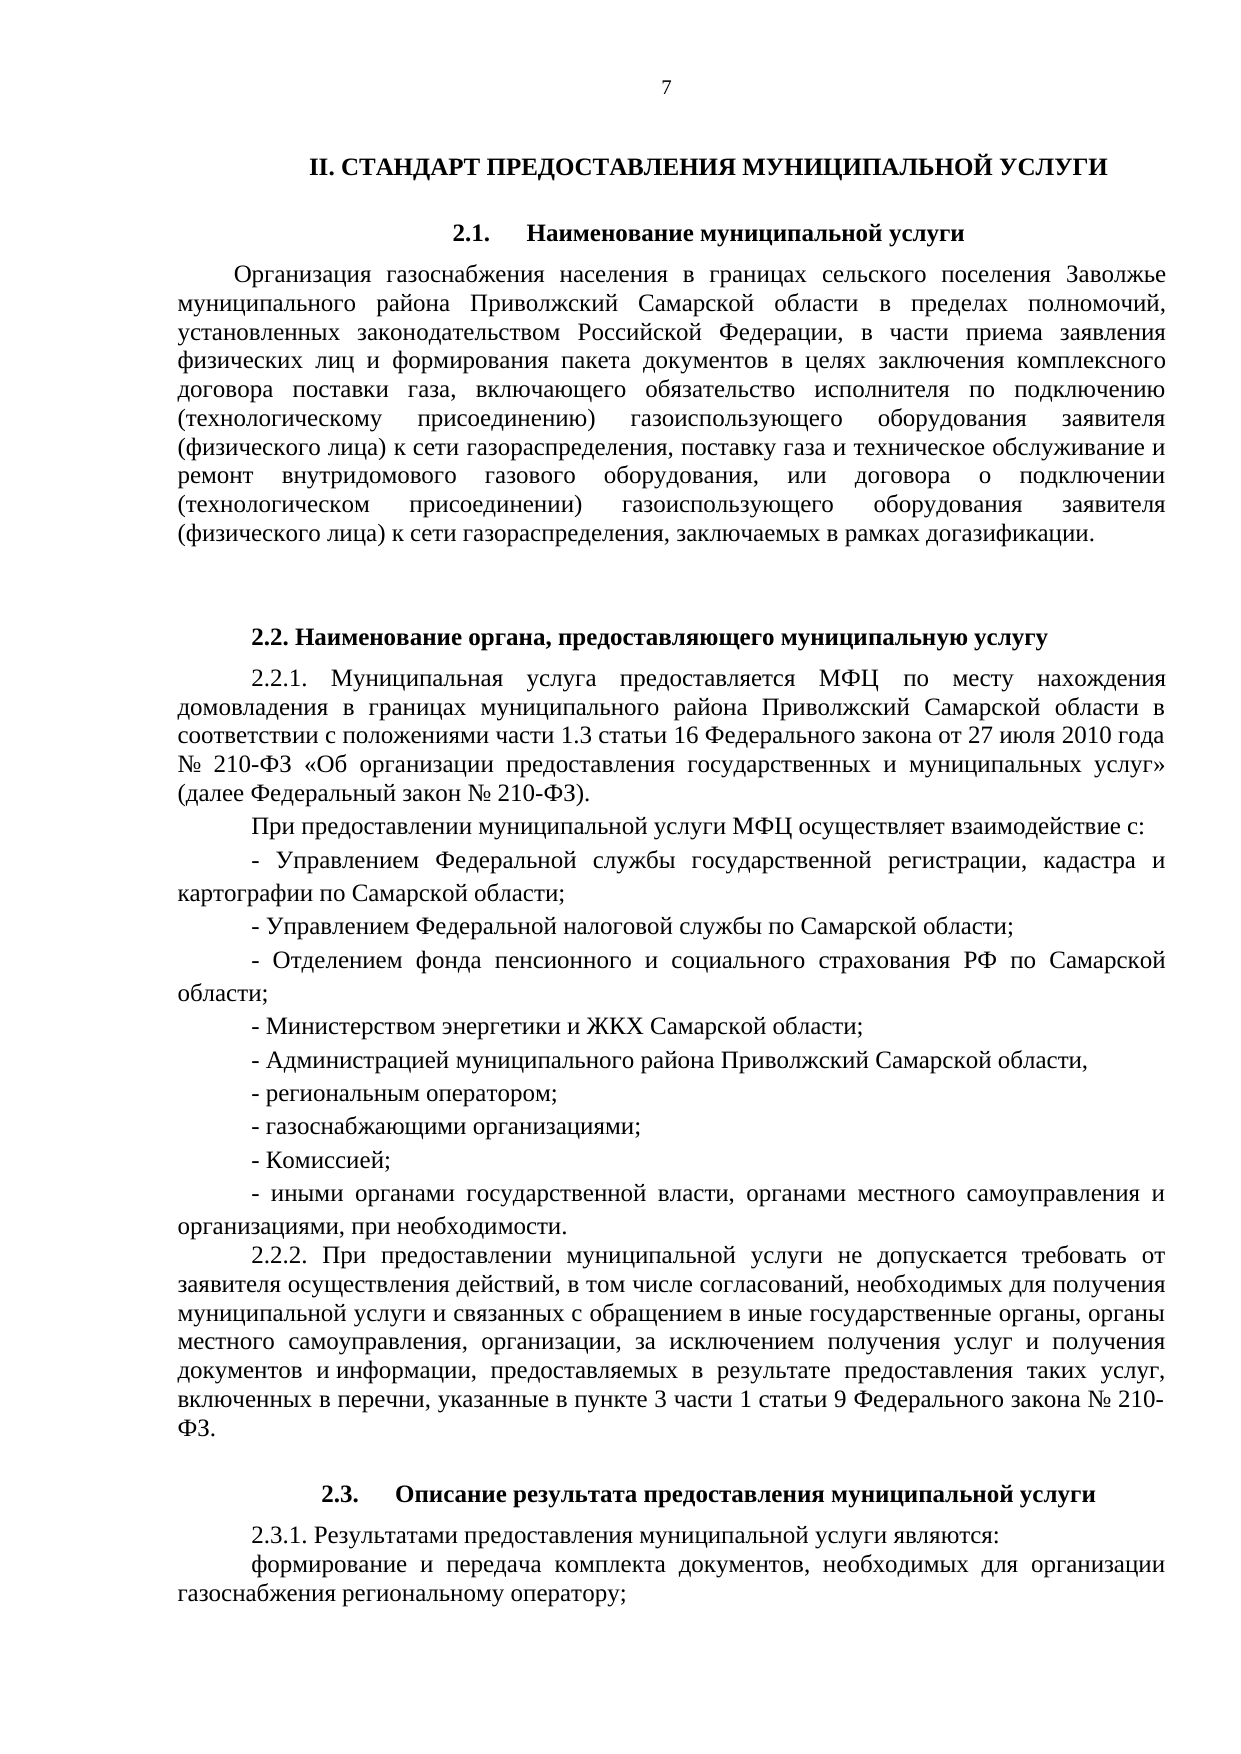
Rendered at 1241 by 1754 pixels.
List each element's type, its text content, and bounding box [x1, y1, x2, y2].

text - Управлением Федеральной службы государственной регистрации, кадастра и картографии по Самарской области; [177, 840, 1166, 907]
text Организация газоснабжения населения в границах сельского поселения Заволжье муниципального района Приволжский Самарской области в пределах полномочий, установленных законодательством Российской Федерации, в части приема заявления физических лиц и формирования пакета документов в целях заключения комплексного договора поставки газа, включающего обязательство исполнителя по подключению (технологическому присоединению) газоиспользующего оборудования заявителя (физического лица) к сети газораспределения, поставку газа и техническое обслуживание и ремонт внутридомового газового оборудования, или договора о подключении (технологическом присоединении) газоиспользующего оборудования заявителя (физического лица) к сети газораспределения, заключаемых в рамках догазификации. [177, 259, 1166, 547]
text 2.1. Наименование муниципальной услуги [177, 222, 1166, 247]
text 2.2.2. При предоставлении муниципальной услуги не допускается требовать от заявителя осуществления действий, в том числе согласований, необходимых для получения муниципальной услуги и связанных с обращением в иные государственные органы, органы местного самоуправления, организации, за исключением получения услуг и получения документов и информации, предоставляемых в результате предоставления таких услуг, включенных в перечни, указанные в пункте 3 части 1 статьи 9 Федерального закона № 210-ФЗ. [177, 1240, 1166, 1441]
text - региональным оператором; [177, 1073, 1166, 1107]
text - Администрацией муниципального района Приволжский Самарской области, [177, 1040, 1166, 1073]
text II. СТАНДАРТ ПРЕДОСТАВЛЕНИЯ МУНИЦИПАЛЬНОЙ УСЛУГИ [177, 152, 1166, 181]
text 2.3.1. Результатами предоставления муниципальной услуги являются: [177, 1520, 1166, 1549]
text формирование и передача комплекта документов, необходимых для организации газоснабжения региональному оператору; [177, 1549, 1166, 1606]
text - Управлением Федеральной налоговой службы по Самарской области; [177, 907, 1166, 940]
text 2.2. Наименование органа, предоставляющего муниципальную услугу [177, 626, 1166, 651]
text - Министерством энергетики и ЖКХ Самарской области; [177, 1007, 1166, 1040]
text 2.2.1. Муниципальная услуга предоставляется МФЦ по месту нахождения домовладения в границах муниципального района Приволжский Самарской области в соответствии с положениями части 1.3 статьи 16 Федерального закона от 27 июля 2010 года № 210-ФЗ «Об организации предоставления государственных и муниципальных услуг» (далее Федеральный закон № 210-ФЗ). [177, 663, 1166, 807]
text 2.3. Описание результата предоставления муниципальной услуги [177, 1483, 1166, 1508]
text При предоставлении муниципальной услуги МФЦ осуществляет взаимодействие с: [177, 807, 1166, 840]
text - Отделением фонда пенсионного и социального страхования РФ по Самарской области; [177, 940, 1166, 1007]
text - иными органами государственной власти, органами местного самоуправления и организациями, при необходимости. [177, 1173, 1166, 1240]
text - газоснабжающими организациями; [177, 1107, 1166, 1140]
text - Комиссией; [177, 1140, 1166, 1173]
